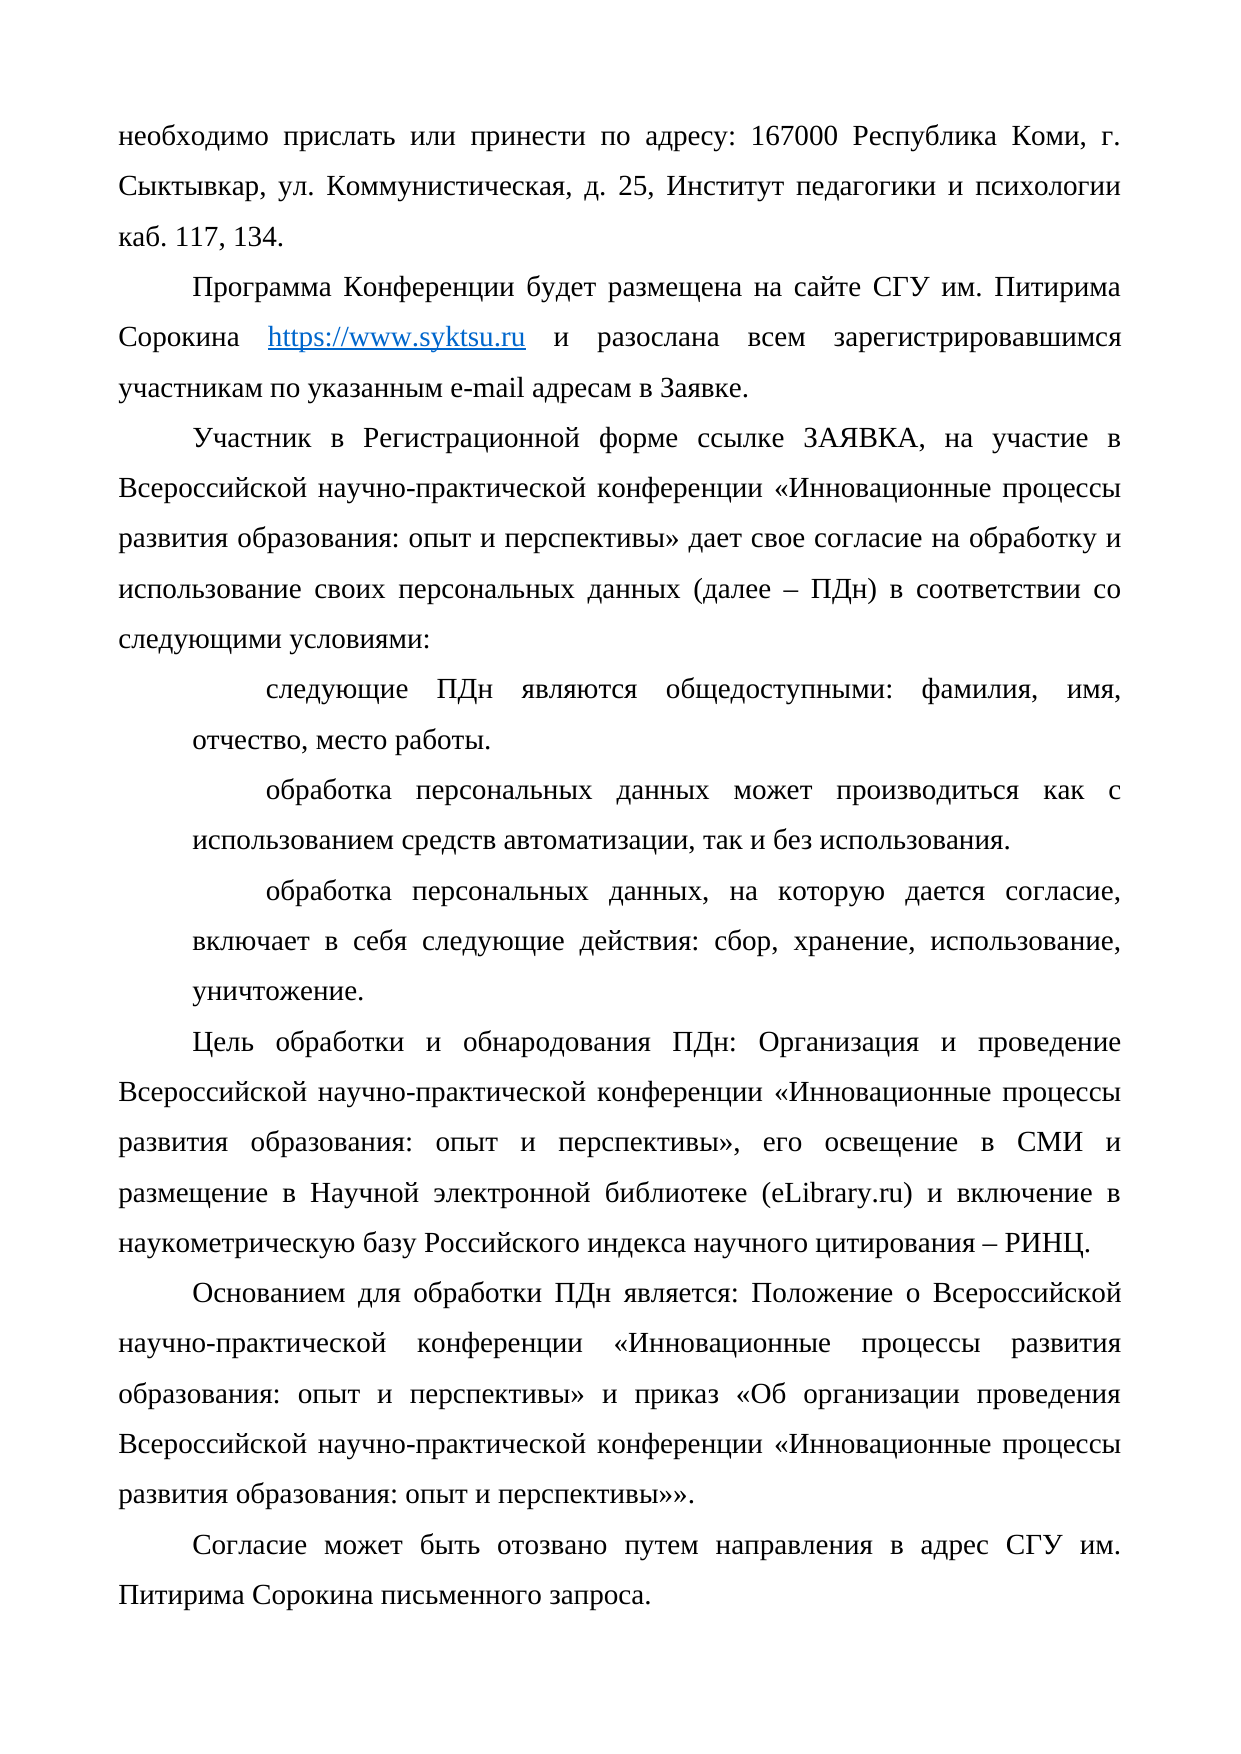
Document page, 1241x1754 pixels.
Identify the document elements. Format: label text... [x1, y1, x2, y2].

list Программа Конференции будет размещена на сайте СГУ им. Питирима Сорокина https://www.syktsu.ru и разослана всем зарегистрировавшимся участникам по указанным e-mail адресам в Заявке. [118, 269, 1122, 403]
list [118, 118, 1122, 252]
list  обработка персональных данных может производиться как с использованием средств автоматизации, так и без использования. [192, 772, 1122, 856]
list  обработка персональных данных, на которую дается согласие, включает в себя следующие действия: сбор, хранение, использование, уничтожение. [192, 873, 1122, 1007]
list Цель обработки и обнародования ПДн: Организация и проведение Всероссийской научно-практической конференции «Инновационные процессы развития образования: опыт и перспективы», его освещение в СМИ и размещение в Научной электронной библиотеке (eLibrary.ru) и включение в наукометрическую базу Российского индекса научного цитирования – РИНЦ. [118, 1024, 1122, 1258]
list  следующие ПДн являются общедоступными: фамилия, имя, отчество, место работы. [192, 672, 1122, 755]
list Участник в Регистрационной форме ссылке ЗАЯВКА, на участие в Всероссийской научно-практической конференции «Инновационные процессы развития образования: опыт и перспективы» дает свое согласие на обработку и использование своих персональных данных (далее – ПДн) в соответствии со следующими условиями: [118, 420, 1122, 655]
list Основанием для обработки ПДн является: Положение о Всероссийской научно-практической конференции «Инновационные процессы развития образования: опыт и перспективы» и приказ «Об организации проведения Всероссийской научно-практической конференции «Инновационные процессы развития образования: опыт и перспективы»». [118, 1275, 1122, 1510]
list Согласие может быть отозвано путем направления в адрес СГУ им. Питирима Сорокина письменного запроса. [118, 1527, 1122, 1611]
